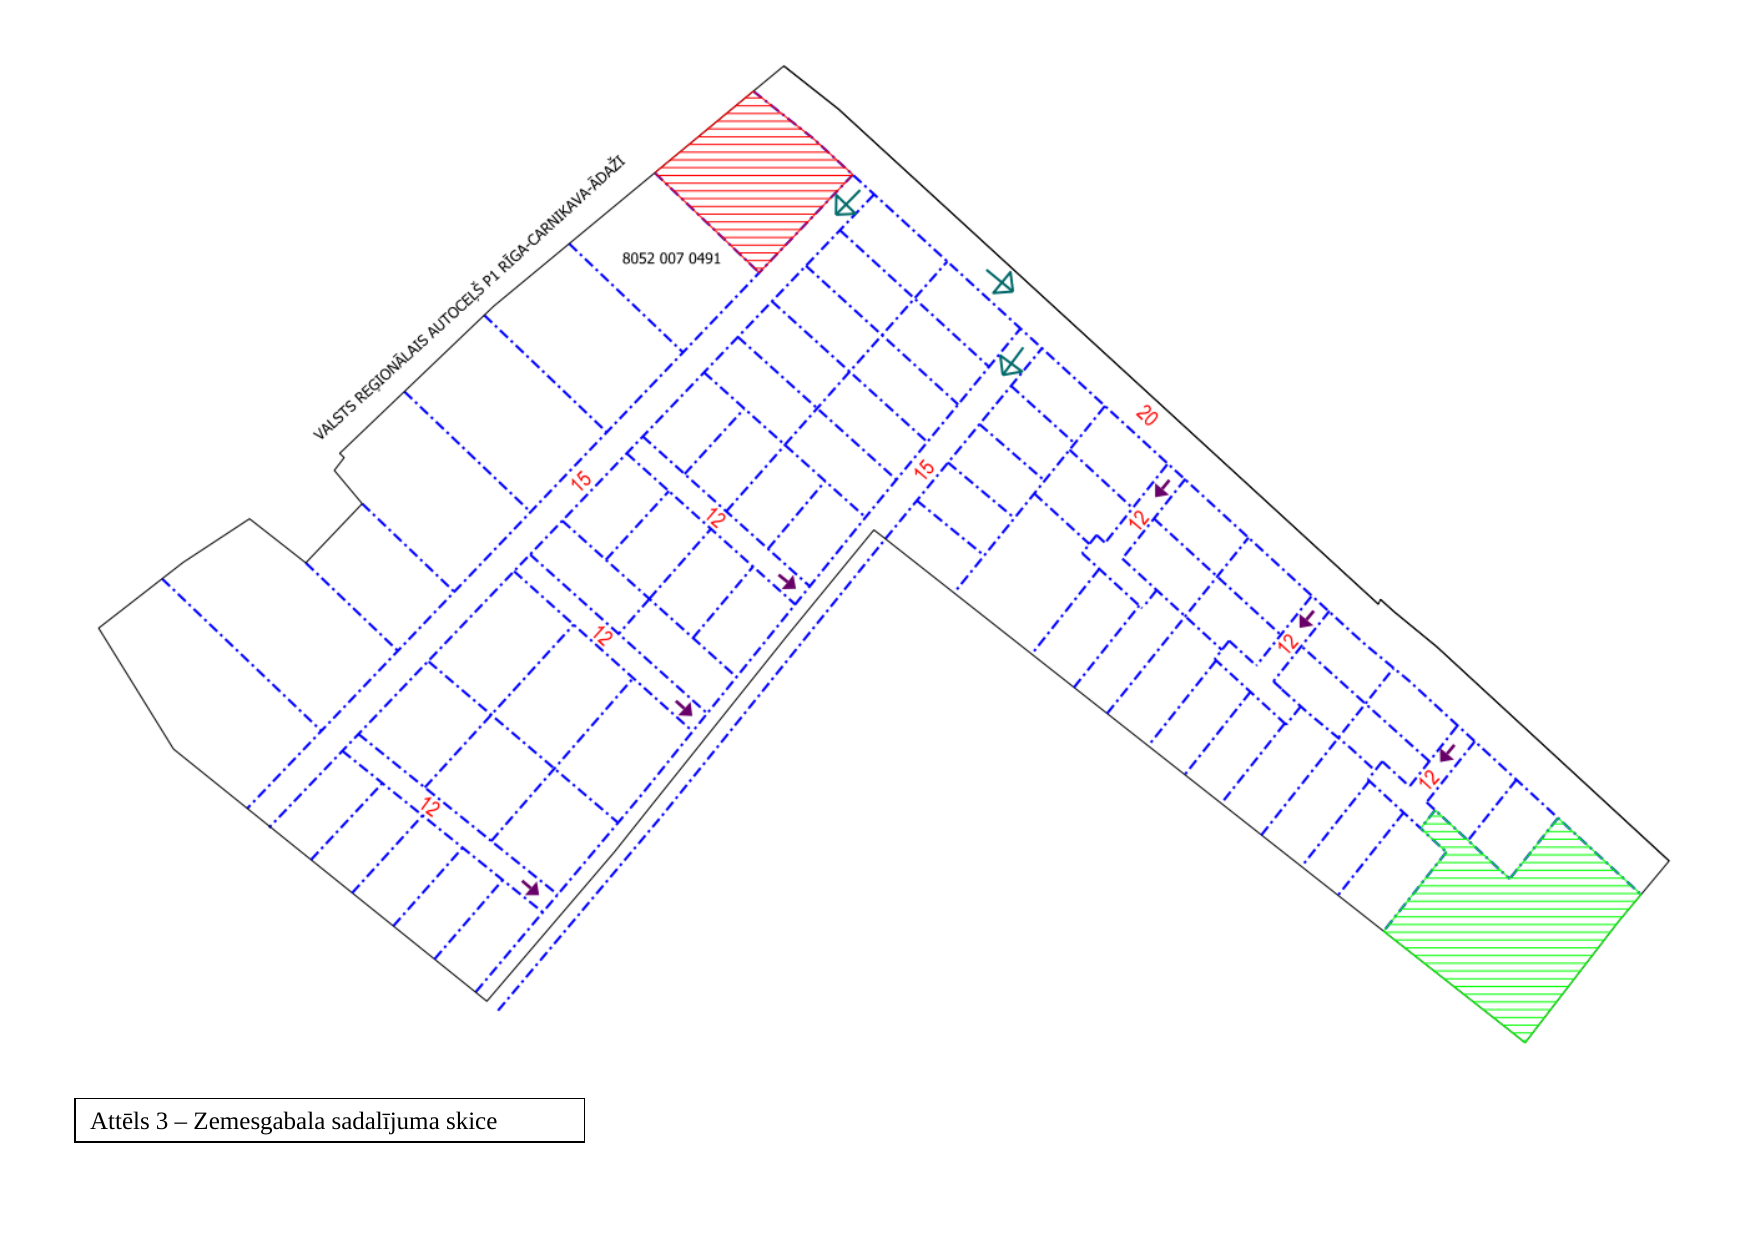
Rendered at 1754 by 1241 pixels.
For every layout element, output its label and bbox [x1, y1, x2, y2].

picture [75, 44, 1679, 1112]
